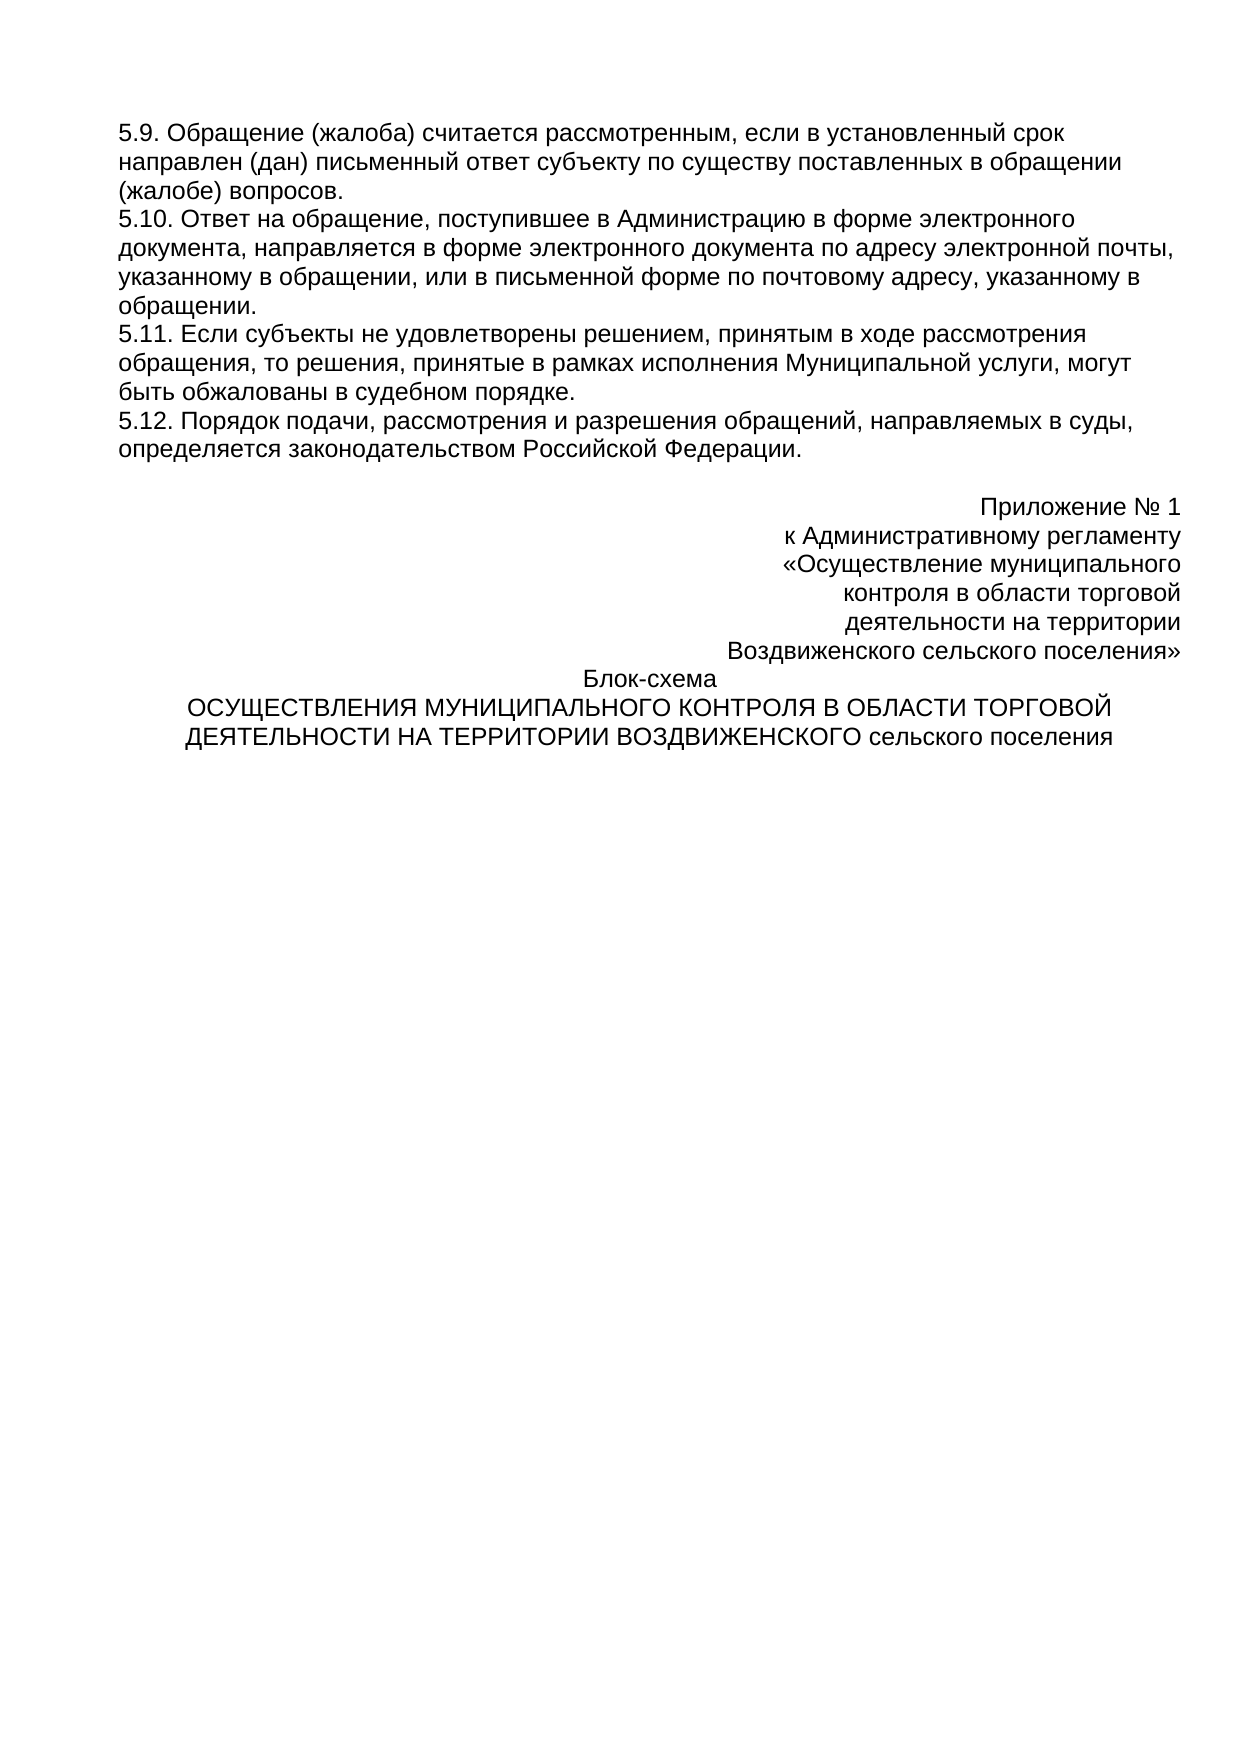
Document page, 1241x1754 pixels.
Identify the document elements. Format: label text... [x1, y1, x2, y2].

text 5.10. Ответ на обращение, поступившее в Администрацию в форме электронного документа, направляется в форме электронного документа по адресу электронной почты, указанному в обращении, или в письменной форме по почтовому адресу, указанному в обращении. [118, 204, 1181, 319]
text деятельности на территории [118, 607, 1181, 636]
text 5.9. Обращение (жалоба) считается рассмотренным, если в установленный срок направлен (дан) письменный ответ субъекту по существу поставленных в обращении (жалобе) вопросов. [118, 118, 1181, 204]
text Приложение № 1 [118, 492, 1181, 521]
text Блок-схема [118, 664, 1181, 693]
text 5.12. Порядок подачи, рассмотрения и разрешения обращений, направляемых в суды, определяется законодательством Российской Федерации. [118, 406, 1181, 463]
text контроля в области торговой [118, 578, 1181, 607]
text ОСУЩЕСТВЛЕНИЯ МУНИЦИПАЛЬНОГО КОНТРОЛЯ В ОБЛАСТИ ТОРГОВОЙ ДЕЯТЕЛЬНОСТИ НА ТЕРРИТОРИИ ВОЗДВИЖЕНСКОГО сельского поселения [118, 693, 1181, 751]
text «Осуществление муниципального [118, 549, 1181, 578]
text Воздвиженского сельского поселения» [118, 636, 1181, 664]
text к Административному регламенту [118, 521, 1181, 549]
text 5.11. Если субъекты не удовлетворены решением, принятым в ходе рассмотрения обращения, то решения, принятые в рамках исполнения Муниципальной услуги, могут быть обжалованы в судебном порядке. [118, 319, 1181, 406]
